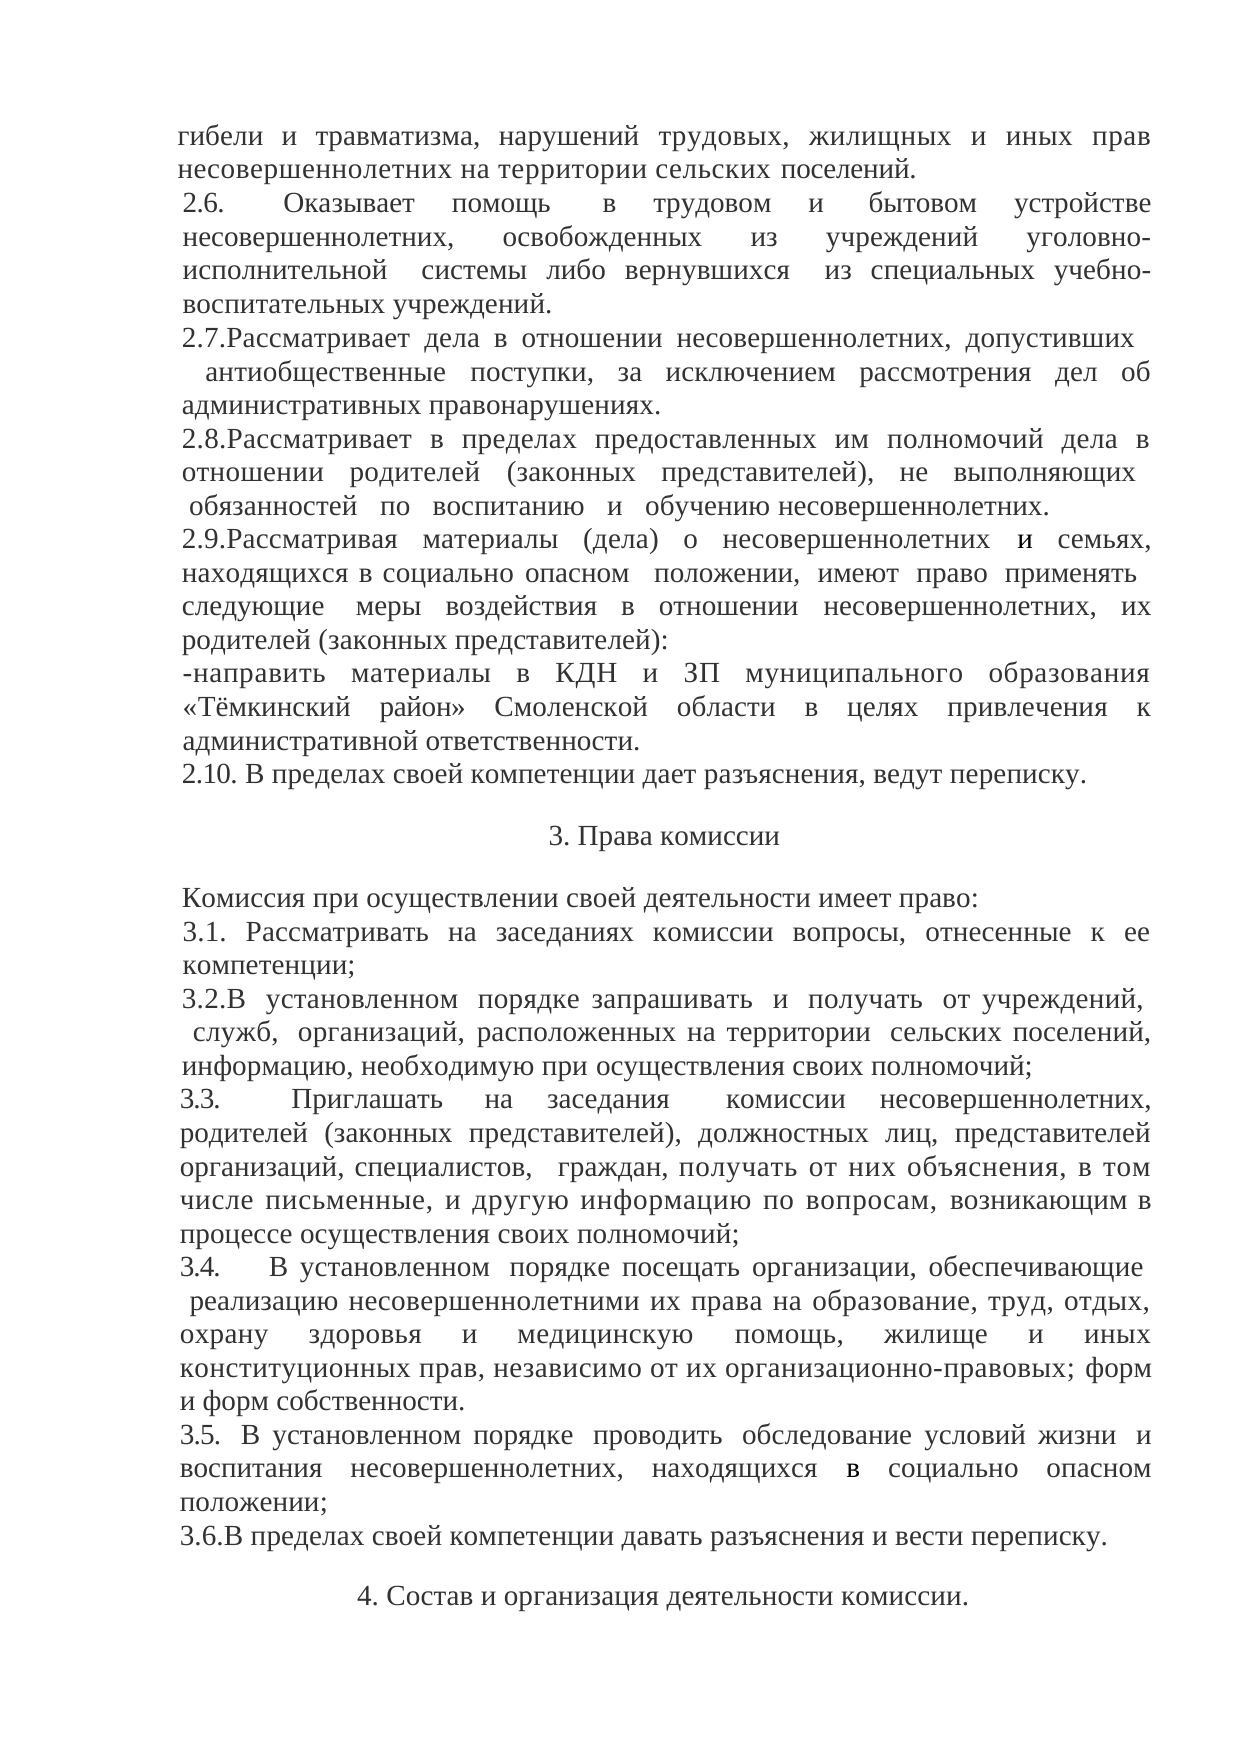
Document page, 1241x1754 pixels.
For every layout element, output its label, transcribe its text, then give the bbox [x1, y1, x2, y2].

text -направить материалы в КДН и ЗП муниципального образования «Тёмкинский район» Смоленской области в целях привлечения к административной ответственности. [182, 656, 1152, 756]
text Комиссия при осуществлении своей деятельности имеет право: [182, 880, 1152, 914]
text 2.10. В пределах своей компетенции дает разъяснения, ведут переписку. [182, 756, 1152, 790]
text 3.5. В установленном порядке проводить обследование условий жизни и воспитания несовершеннолетних, находящихся в социально опасном положении; [179, 1417, 1152, 1518]
text 3.1. Рассматривать на заседаниях комиссии вопросы, отнесенные к ее компетенции; [182, 914, 1152, 981]
text 4. Состав и организация деятельности комиссии. [177, 1578, 1149, 1612]
text 2.8.Рассматривает в пределах предоставленных им полномочий дела в отношении родителей (законных представителей), не выполняющих обязанностей по воспитанию и обучению несовершеннолетних. [182, 421, 1152, 521]
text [177, 118, 1152, 185]
text 3. Права комиссии [177, 818, 1151, 852]
text 2.6. Оказывает помощь в трудовом и бытовом устройстве несовершеннолетних, освобожденных из учреждений уголовно-исполнительной системы либо вернувшихся из специальных учебно-воспитательных учреждений. [182, 185, 1152, 319]
text 2.9.Рассматривая материалы (дела) о несовершеннолетних и семьях, находящихся в социально опасном положении, имеют право применять следующие меры воздействия в отношении несовершеннолетних, их родителей (законных представителей): [182, 521, 1152, 656]
text 3.4. В установленном порядке посещать организации, обеспечивающие реализацию несовершеннолетними их права на образование, труд, отдых, охрану здоровья и медицинскую помощь, жилище и иных конституционных прав, независимо от их организационно-правовых; форм и форм собственности. [179, 1249, 1152, 1417]
text 3.3. Приглашать на заседания комиссии несовершеннолетних, родителей (законных представителей), должностных лиц, представителей организаций, специалистов, граждан, получать от них объяснения, в том числе письменные, и другую информацию по вопросам, возникающим в процессе осуществления своих полномочий; [179, 1082, 1152, 1249]
text 3.6.В пределах своей компетенции давать разъяснения и вести переписку. [179, 1518, 1152, 1551]
text 2.7.Рассматривает дела в отношении несовершеннолетних, допустивших антиобщественные поступки, за исключением рассмотрения дел об административных правонарушениях. [182, 320, 1152, 421]
text 3.2.В установленном порядке запрашивать и получать от учреждений, служб, организаций, расположенных на территории сельских поселений, информацию, необходимую при осуществления своих полномочий; [182, 981, 1152, 1082]
